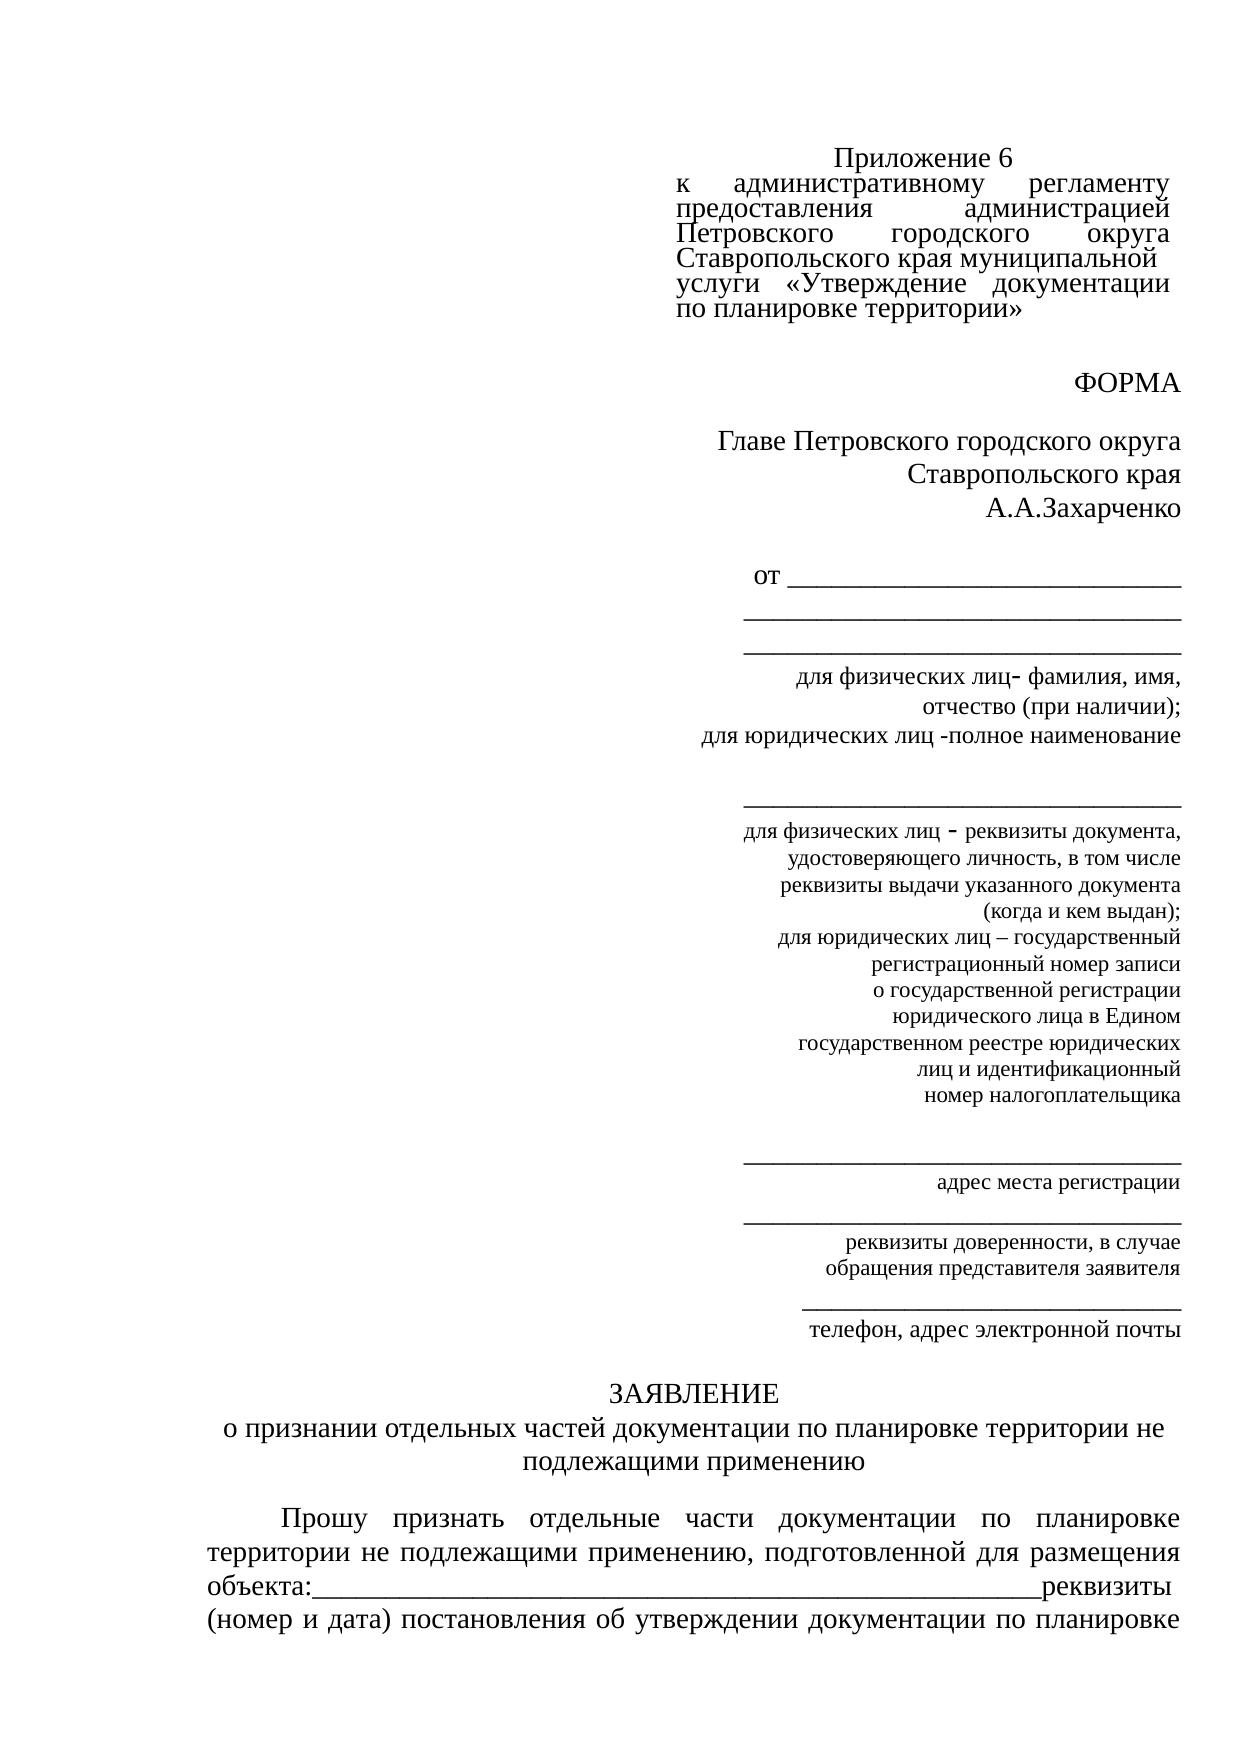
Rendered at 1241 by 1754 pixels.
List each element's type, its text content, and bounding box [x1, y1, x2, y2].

text ______________________________ [207, 1194, 1181, 1228]
text для физических лиц- фамилия, имя, [207, 657, 1181, 691]
text ______________________________ [207, 624, 1181, 657]
text реквизиты доверенности, в случае [207, 1228, 1181, 1254]
text __________________________ [207, 1280, 1181, 1314]
table_cell к административному регламенту предоставления администрацией Петровского городского округа Ставропольского края муниципальной услуги «Утверждение документации по планировке территории» [665, 173, 1181, 348]
text для физических лиц - реквизиты документа, [207, 811, 1181, 844]
text ______________________________ [207, 590, 1181, 624]
text для юридических лиц -полное наименование [207, 720, 1181, 748]
text регистрационный номер записи [207, 950, 1181, 976]
text Ставропольского края [207, 456, 1181, 490]
text телефон, адрес электронной почты [207, 1314, 1181, 1343]
text (когда и кем выдан); [207, 897, 1181, 923]
text для юридических лиц – государственный [207, 923, 1181, 950]
text государственном реестре юридических [207, 1029, 1181, 1055]
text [207, 1501, 1181, 1635]
text адрес места регистрации [207, 1168, 1181, 1194]
text отчество (при наличии); [207, 691, 1181, 720]
table_header Приложение 6 [665, 148, 1181, 173]
text лиц и идентификационный [207, 1055, 1181, 1082]
text ФОРМА [207, 373, 1181, 398]
text обращения представителя заявителя [207, 1254, 1181, 1280]
text ЗАЯВЛЕНИЕ [207, 1376, 1181, 1410]
text о государственной регистрации [207, 976, 1181, 1002]
text ______________________________ [207, 777, 1181, 811]
text от ___________________________ [207, 557, 1181, 590]
text ______________________________ [207, 1134, 1181, 1168]
text о признании отдельных частей документации по планировке территории не подлежащими применению [207, 1410, 1181, 1477]
text номер налогоплательщика [207, 1082, 1181, 1108]
text удостоверяющего личность, в том числе [207, 844, 1181, 871]
text Главе Петровского городского округа [207, 423, 1181, 456]
text юридического лица в Едином [207, 1002, 1181, 1029]
text А.А.Захарченко [207, 490, 1181, 523]
text реквизиты выдачи указанного документа [207, 871, 1181, 897]
